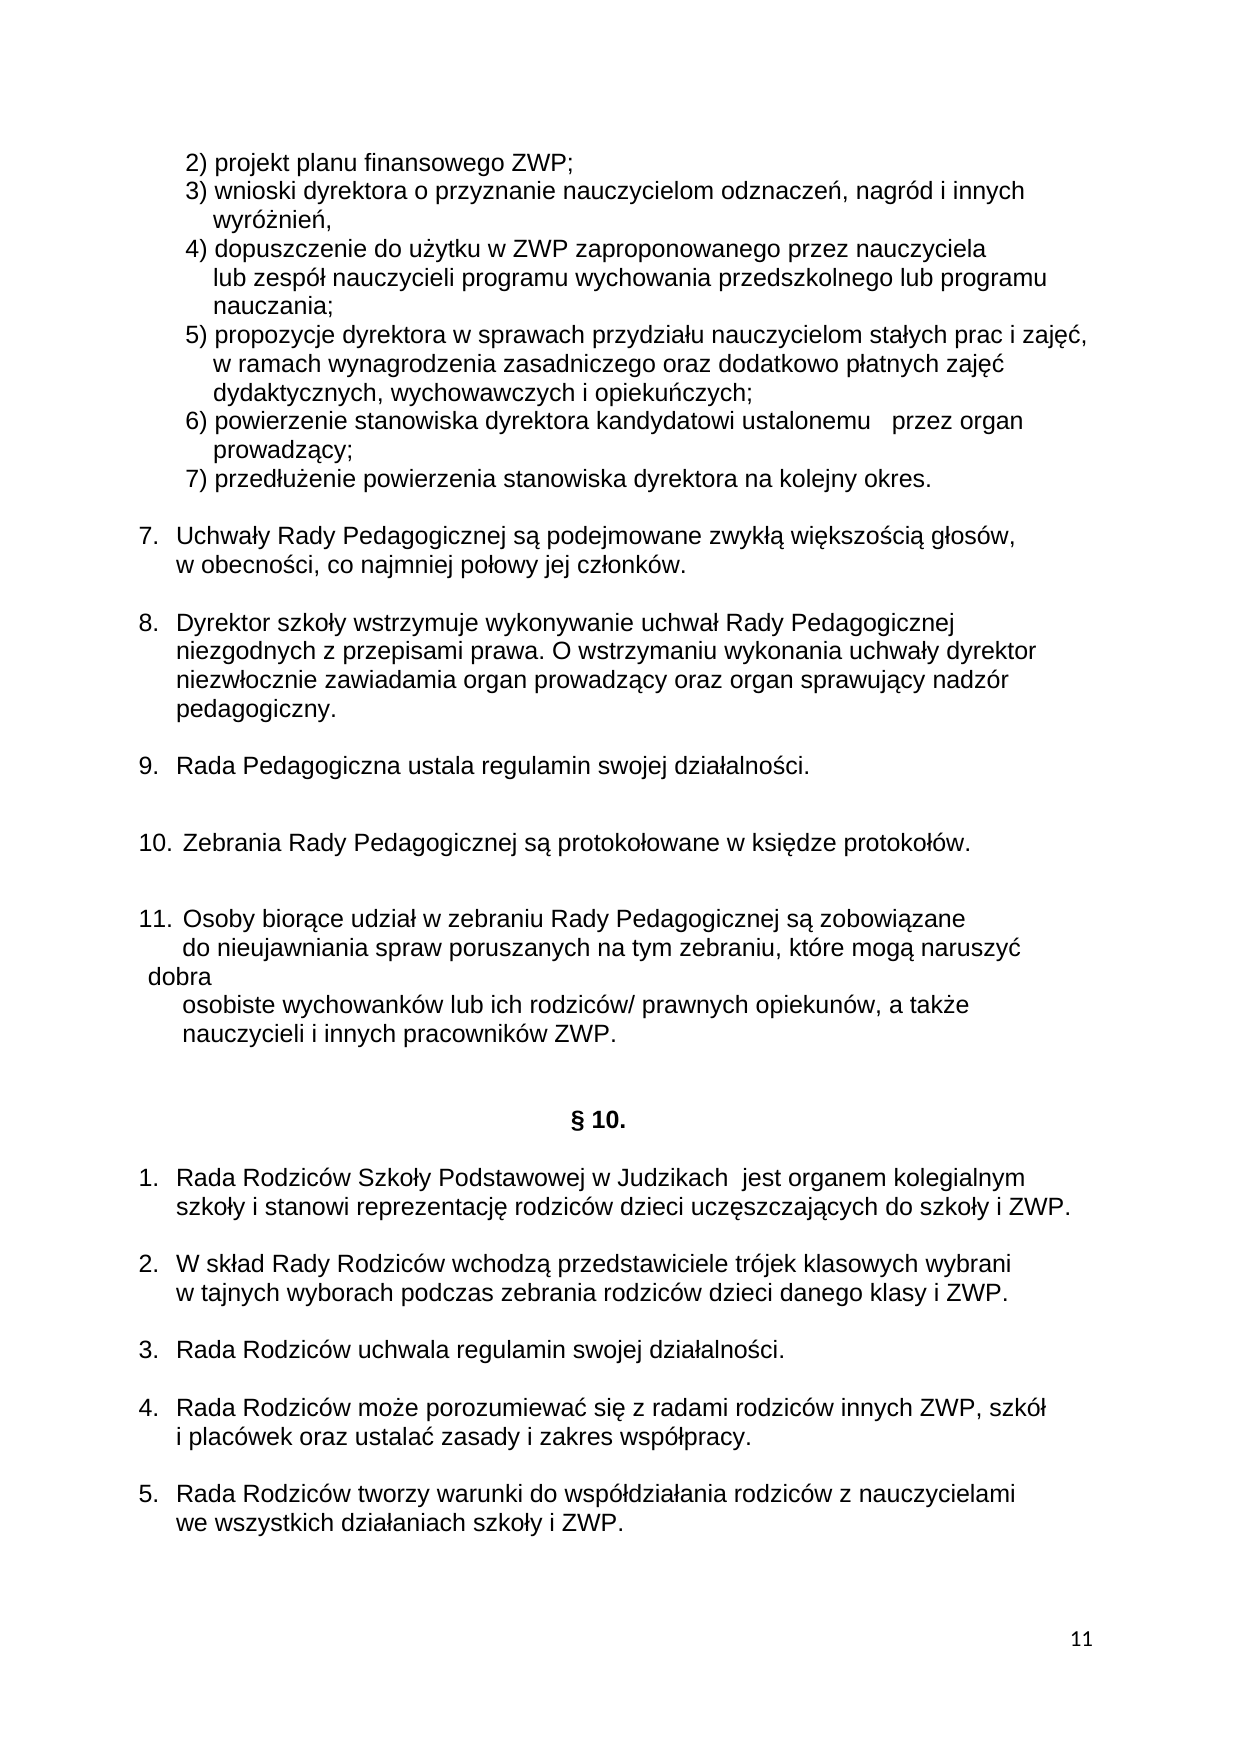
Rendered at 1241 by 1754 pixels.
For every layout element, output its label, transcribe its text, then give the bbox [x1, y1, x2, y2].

list Rada Rodziców uchwala regulamin swojej działalności. [138, 1336, 1093, 1364]
text nauczycieli i innych pracowników ZWP. [148, 1019, 1093, 1048]
text 6) powierzenie stanowiska dyrektora kandydatowi ustalonemu przez organ [185, 406, 1093, 435]
text 2) projekt planu finansowego ZWP; [185, 148, 1093, 176]
text wyróżnień, [185, 205, 1093, 234]
list Rada Pedagogiczna ustala regulamin swojej działalności. [138, 751, 1093, 780]
text osobiste wychowanków lub ich rodziców/ prawnych opiekunów, a także [148, 991, 1093, 1019]
list Rada Rodziców Szkoły Podstawowej w Judzikach jest organem kolegialnym szkoły i stanowi reprezentację rodziców dzieci uczęszczających do szkoły i ZWP. [138, 1163, 1093, 1221]
list Rada Rodziców tworzy warunki do współdziałania rodziców z nauczycielami we wszystkich działaniach szkoły i ZWP. [138, 1479, 1093, 1537]
list Osoby biorące udział w zebraniu Rady Pedagogicznej są zobowiązane [138, 904, 1093, 933]
text 5) propozycje dyrektora w sprawach przydziału nauczycielom stałych prac i zajęć, [185, 320, 1093, 349]
text w ramach wynagrodzenia zasadniczego oraz dodatkowo płatnych zajęć [185, 349, 1093, 378]
list Rada Rodziców może porozumiewać się z radami rodziców innych ZWP, szkół i placówek oraz ustalać zasady i zakres współpracy. [138, 1393, 1093, 1451]
text do nieujawniania spraw poruszanych na tym zebraniu, które mogą naruszyć dobra [148, 933, 1093, 991]
text 4) dopuszczenie do użytku w ZWP zaproponowanego przez nauczyciela [185, 234, 1093, 263]
list Zebrania Rady Pedagogicznej są protokołowane w księdze protokołów. [138, 828, 1093, 857]
text 7) przedłużenie powierzenia stanowiska dyrektora na kolejny okres. [185, 464, 1093, 493]
text lub zespół nauczycieli programu wychowania przedszkolnego lub programu [185, 263, 1093, 291]
text § 10. [148, 1106, 1093, 1134]
text prowadzący; [185, 435, 1093, 464]
list Dyrektor szkoły wstrzymuje wykonywanie uchwał Rady Pedagogicznej niezgodnych z przepisami prawa. O wstrzymaniu wykonania uchwały dyrektor niezwłocznie zawiadamia organ prowadzący oraz organ sprawujący nadzór pedagogiczny. [138, 608, 1093, 723]
text 3) wnioski dyrektora o przyznanie nauczycielom odznaczeń, nagród i innych [185, 176, 1093, 205]
text dydaktycznych, wychowawczych i opiekuńczych; [185, 378, 1093, 406]
list Uchwały Rady Pedagogicznej są podejmowane zwykłą większością głosów, w obecności, co najmniej połowy jej członków. [138, 521, 1093, 579]
text nauczania; [185, 291, 1093, 320]
list W skład Rady Rodziców wchodzą przedstawiciele trójek klasowych wybrani w tajnych wyborach podczas zebrania rodziców dzieci danego klasy i ZWP. [138, 1249, 1093, 1307]
